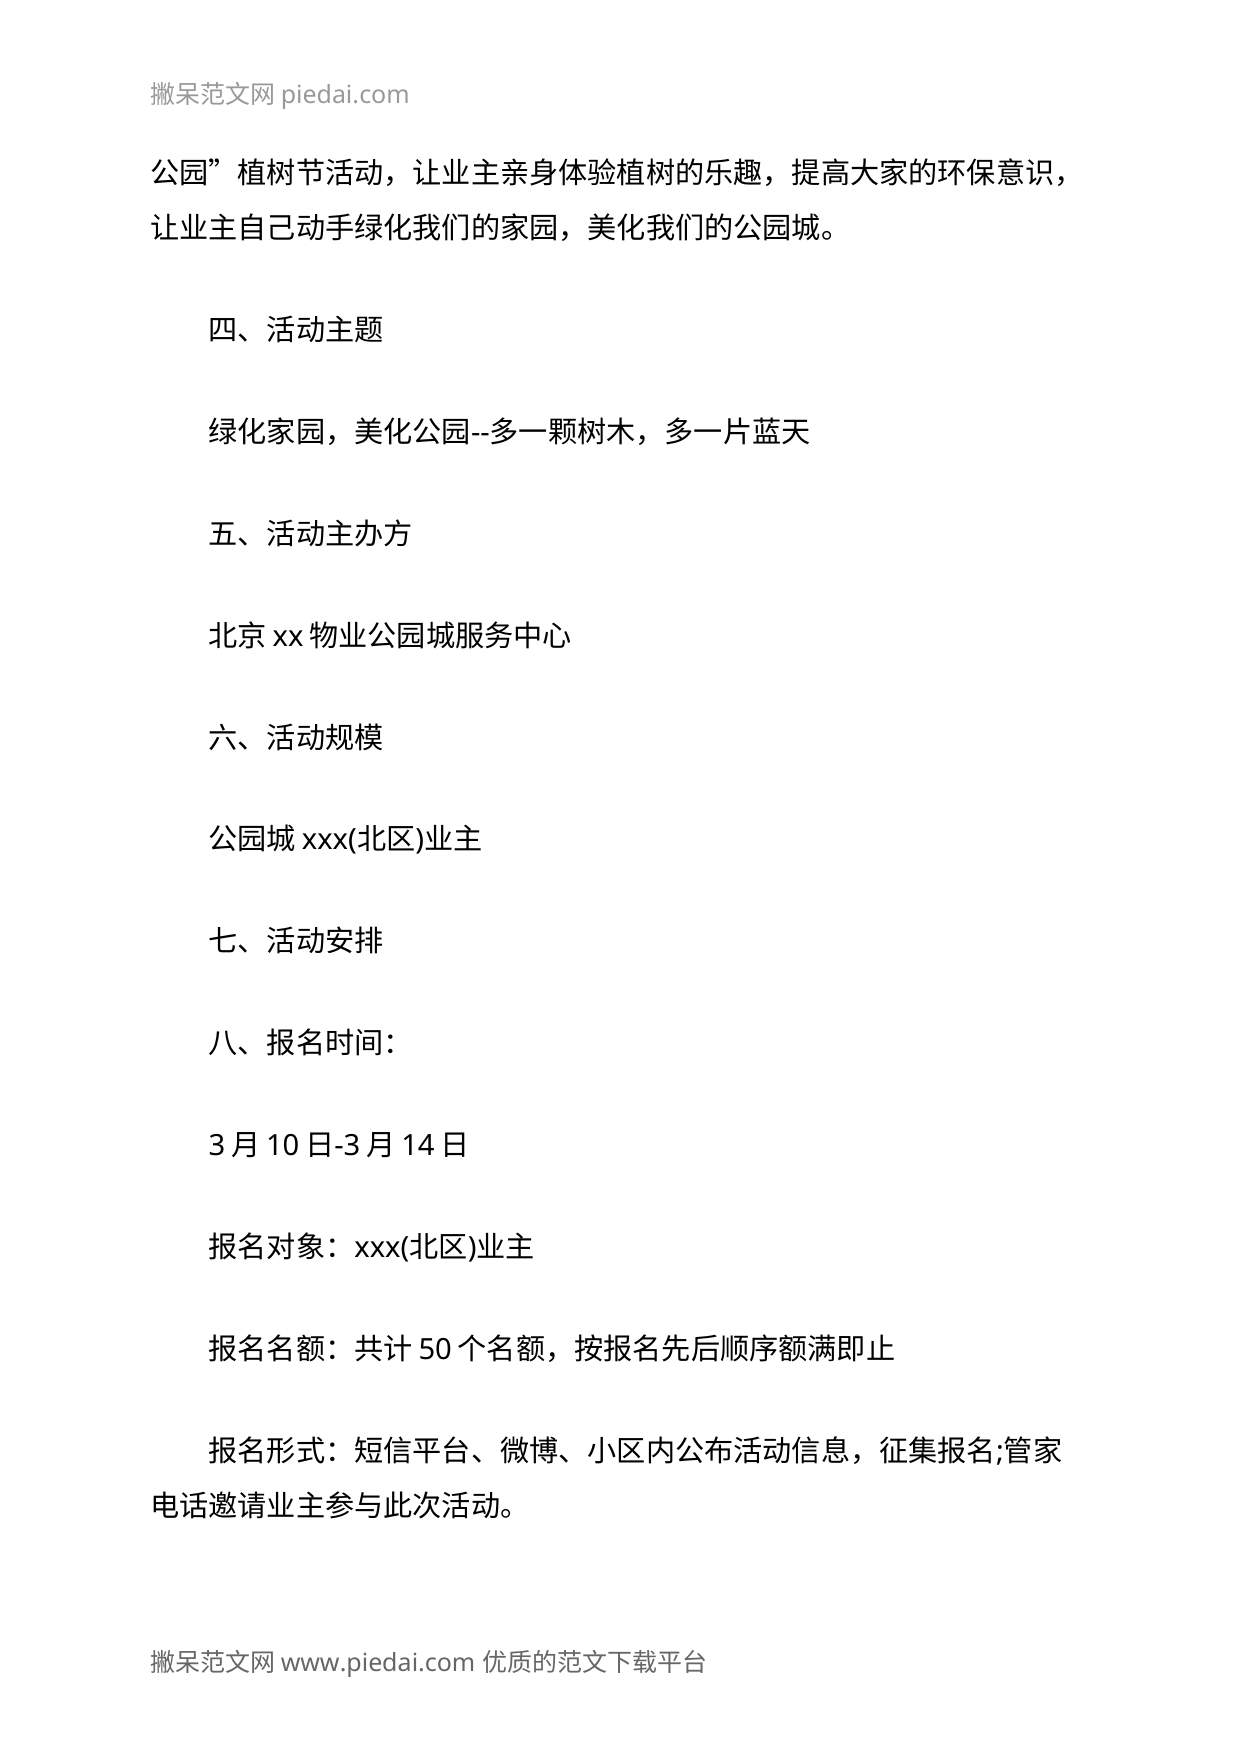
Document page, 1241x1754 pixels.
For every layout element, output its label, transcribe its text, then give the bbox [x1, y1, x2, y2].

text 绿化家园，美化公园--多一颗树木，多一片蓝天 [150, 408, 1090, 451]
text 3月10日-3月14日 [150, 1121, 1090, 1164]
text 七、活动安排 [150, 918, 1090, 960]
text 五、活动主办方 [150, 510, 1090, 553]
text 报名对象：xxx(北区)业主 [150, 1223, 1090, 1266]
text 公园城xxx(北区)业主 [150, 816, 1090, 858]
text 北京xx物业公园城服务中心 [150, 612, 1090, 654]
text 六、活动规模 [150, 714, 1090, 756]
text 报名形式：短信平台、微博、小区内公布活动信息，征集报名;管家电话邀请业主参与此次活动。 [150, 1427, 1090, 1525]
text 八、报名时间： [150, 1020, 1090, 1062]
text 四、活动主题 [150, 307, 1090, 349]
text 报名名额：共计50个名额，按报名先后顺序额满即止 [150, 1325, 1090, 1368]
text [150, 150, 1090, 247]
